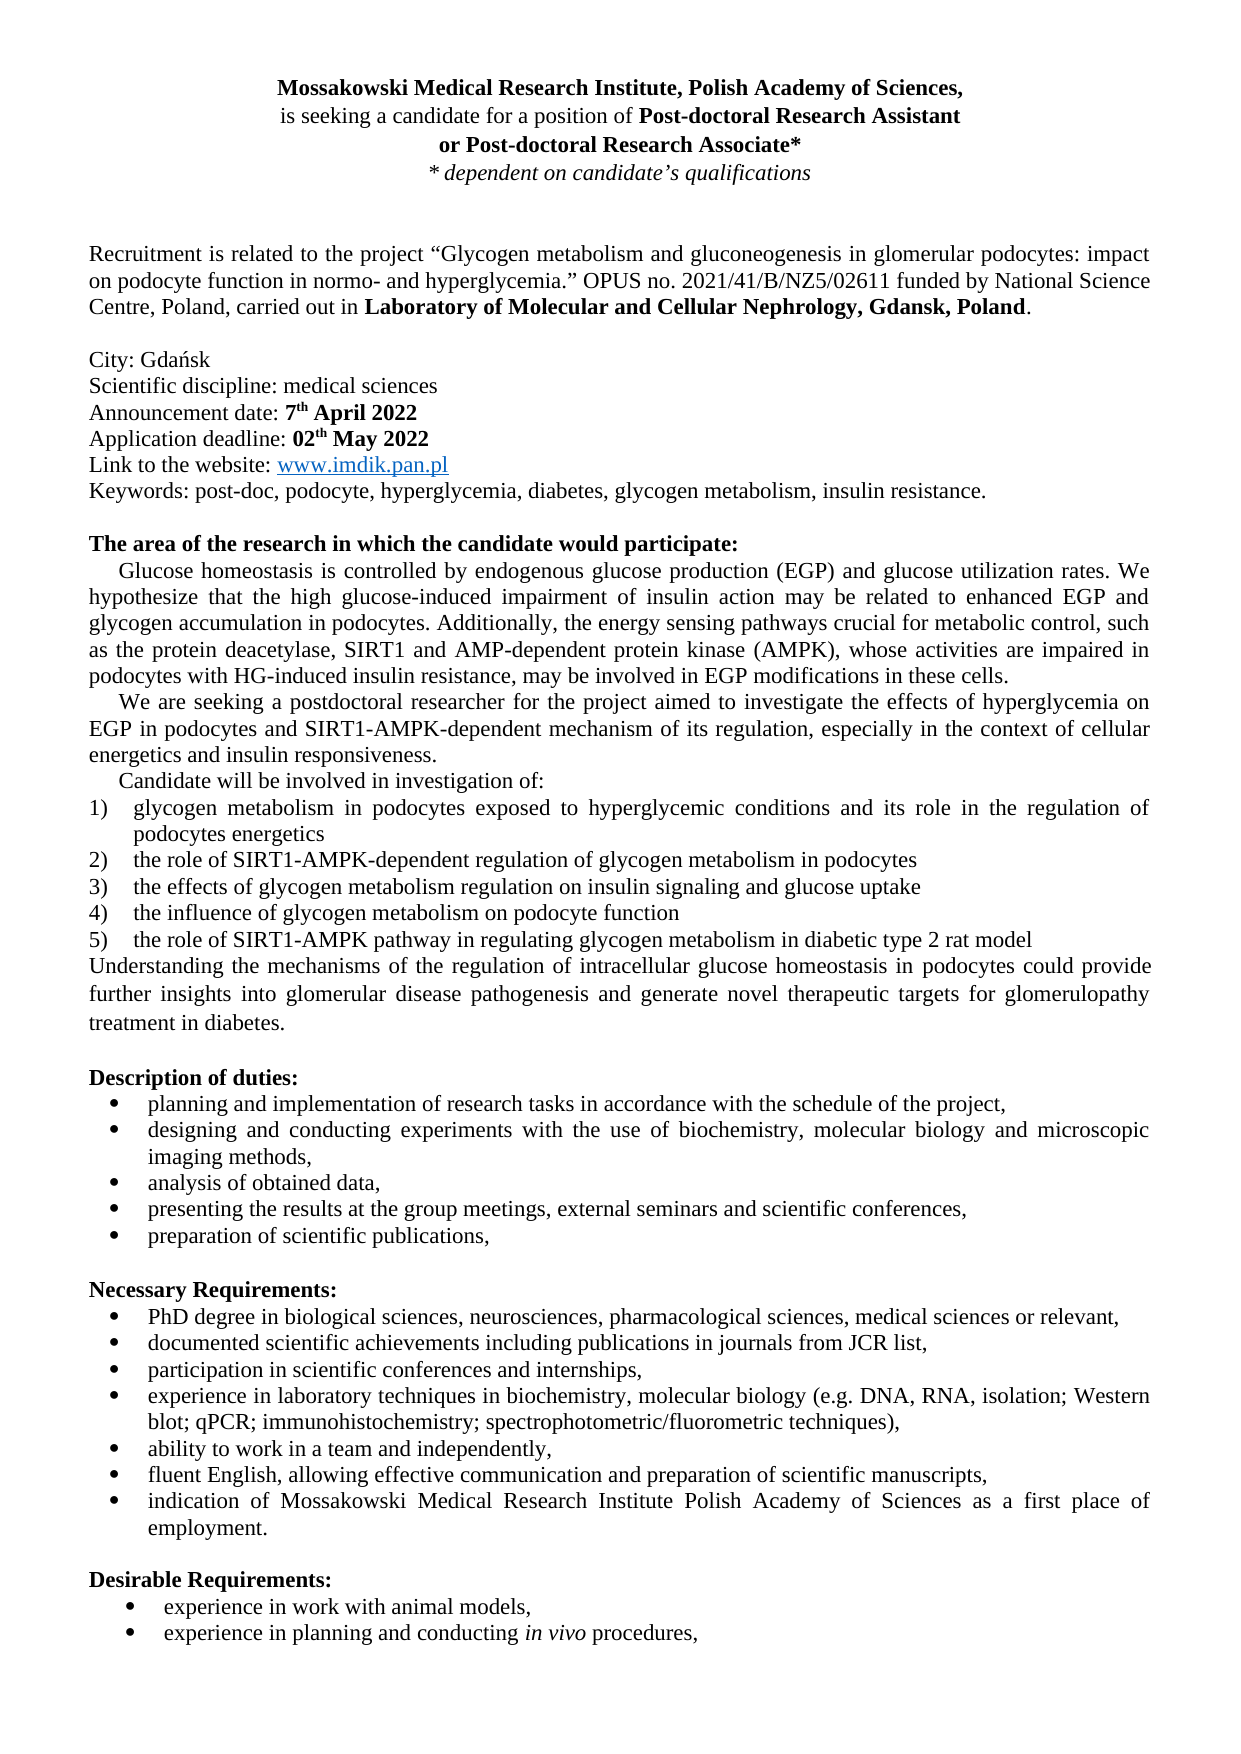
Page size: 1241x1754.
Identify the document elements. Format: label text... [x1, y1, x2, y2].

list experience in laboratory techniques in biochemistry, molecular biology (e.g. DNA, RNA, isolation; Western blot; qPCR; immunohistochemistry; spectrophotometric/fluorometric techniques), [110, 1382, 1152, 1435]
text is seeking a candidate for a position of Post-doctoral Research Assistant [89, 102, 1152, 129]
text Application deadline: 02th May 2022 [89, 425, 1152, 451]
text Candidate will be involved in investigation of: [89, 767, 1152, 794]
list presenting the results at the group meetings, external seminars and scientific conferences, [110, 1195, 1152, 1222]
list analysis of obtained data, [110, 1169, 1152, 1195]
text City: Gdańsk [89, 346, 1152, 372]
list the influence of glycogen metabolism on podocyte function [89, 899, 1152, 926]
list indication of Mossakowski Medical Research Institute Polish Academy of Sciences as a first place of employment. [110, 1487, 1152, 1540]
text The area of the research in which the candidate would participate: [89, 530, 1152, 557]
text Description of duties: [89, 1064, 1152, 1090]
list experience in planning and conducting in vivo procedures, [126, 1619, 1152, 1646]
text Desirable Requirements: [89, 1566, 1152, 1593]
list the effects of glycogen metabolism regulation on insulin signaling and glucose uptake [89, 873, 1152, 899]
text Mossakowski Medical Research Institute, Polish Academy of Sciences, [89, 74, 1152, 100]
list participation in scientific conferences and internships, [110, 1356, 1152, 1382]
text Keywords: post-doc, podocyte, hyperglycemia, diabetes, glycogen metabolism, insulin resistance. [89, 478, 1152, 504]
list documented scientific achievements including publications in journals from JCR list, [110, 1329, 1152, 1356]
list designing and conducting experiments with the use of biochemistry, molecular biology and microscopic imaging methods, [110, 1116, 1152, 1169]
list glycogen metabolism in podocytes exposed to hyperglycemic conditions and its role in the regulation of podocytes energetics [89, 794, 1152, 847]
list preparation of scientific publications, [110, 1222, 1152, 1248]
list planning and implementation of research tasks in accordance with the schedule of the project, [110, 1090, 1152, 1116]
text Recruitment is related to the project “Glycogen metabolism and gluconeogenesis in glomerular podocytes: impact on podocyte function in normo- and hyperglycemia.” OPUS no. 2021/41/B/NZ5/02611 funded by National Science Centre, Poland, carried out in Laboratory of Molecular and Cellular Nephrology, Gdansk, Poland. [89, 240, 1152, 319]
list PhD degree in biological sciences, neurosciences, pharmacological sciences, medical sciences or relevant, [110, 1303, 1152, 1329]
list the role of SIRT1-AMPK-dependent regulation of glycogen metabolism in podocytes [89, 847, 1152, 873]
text Announcement date: 7th April 2022 [89, 398, 1152, 425]
text Necessary Requirements: [89, 1277, 1152, 1303]
list experience in work with animal models, [126, 1593, 1152, 1619]
text * dependent on candidate’s qualifications [89, 159, 1152, 186]
text Link to the website: www.imdik.pan.pl [89, 451, 1152, 478]
text Glucose homeostasis is controlled by endogenous glucose production (EGP) and glucose utilization rates. We hypothesize that the high glucose-induced impairment of insulin action may be related to enhanced EGP and glycogen accumulation in podocytes. Additionally, the energy sensing pathways crucial for metabolic control, such as the protein deacetylase, SIRT1 and AMP-dependent protein kinase (AMPK), whose activities are impaired in podocytes with HG-induced insulin resistance, may be involved in EGP modifications in these cells. [89, 557, 1152, 688]
text We are seeking a postdoctoral researcher for the project aimed to investigate the effects of hyperglycemia on EGP in podocytes and SIRT1-AMPK-dependent mechanism of its regulation, especially in the context of cellular energetics and insulin responsiveness. [89, 688, 1152, 767]
text or Post-doctoral Research Associate* [89, 131, 1152, 157]
list the role of SIRT1-AMPK pathway in regulating glycogen metabolism in diabetic type 2 rat model [89, 926, 1152, 952]
text Scientific discipline: medical sciences [89, 372, 1152, 398]
list fluent English, allowing effective communication and preparation of scientific manuscripts, [110, 1461, 1152, 1487]
text Understanding the mechanisms of the regulation of intracellular glucose homeostasis in podocytes could provide further insights into glomerular disease pathogenesis and generate novel therapeutic targets for glomerulopathy treatment in diabetes. [89, 952, 1152, 1035]
list ability to work in a team and independently, [110, 1435, 1152, 1461]
